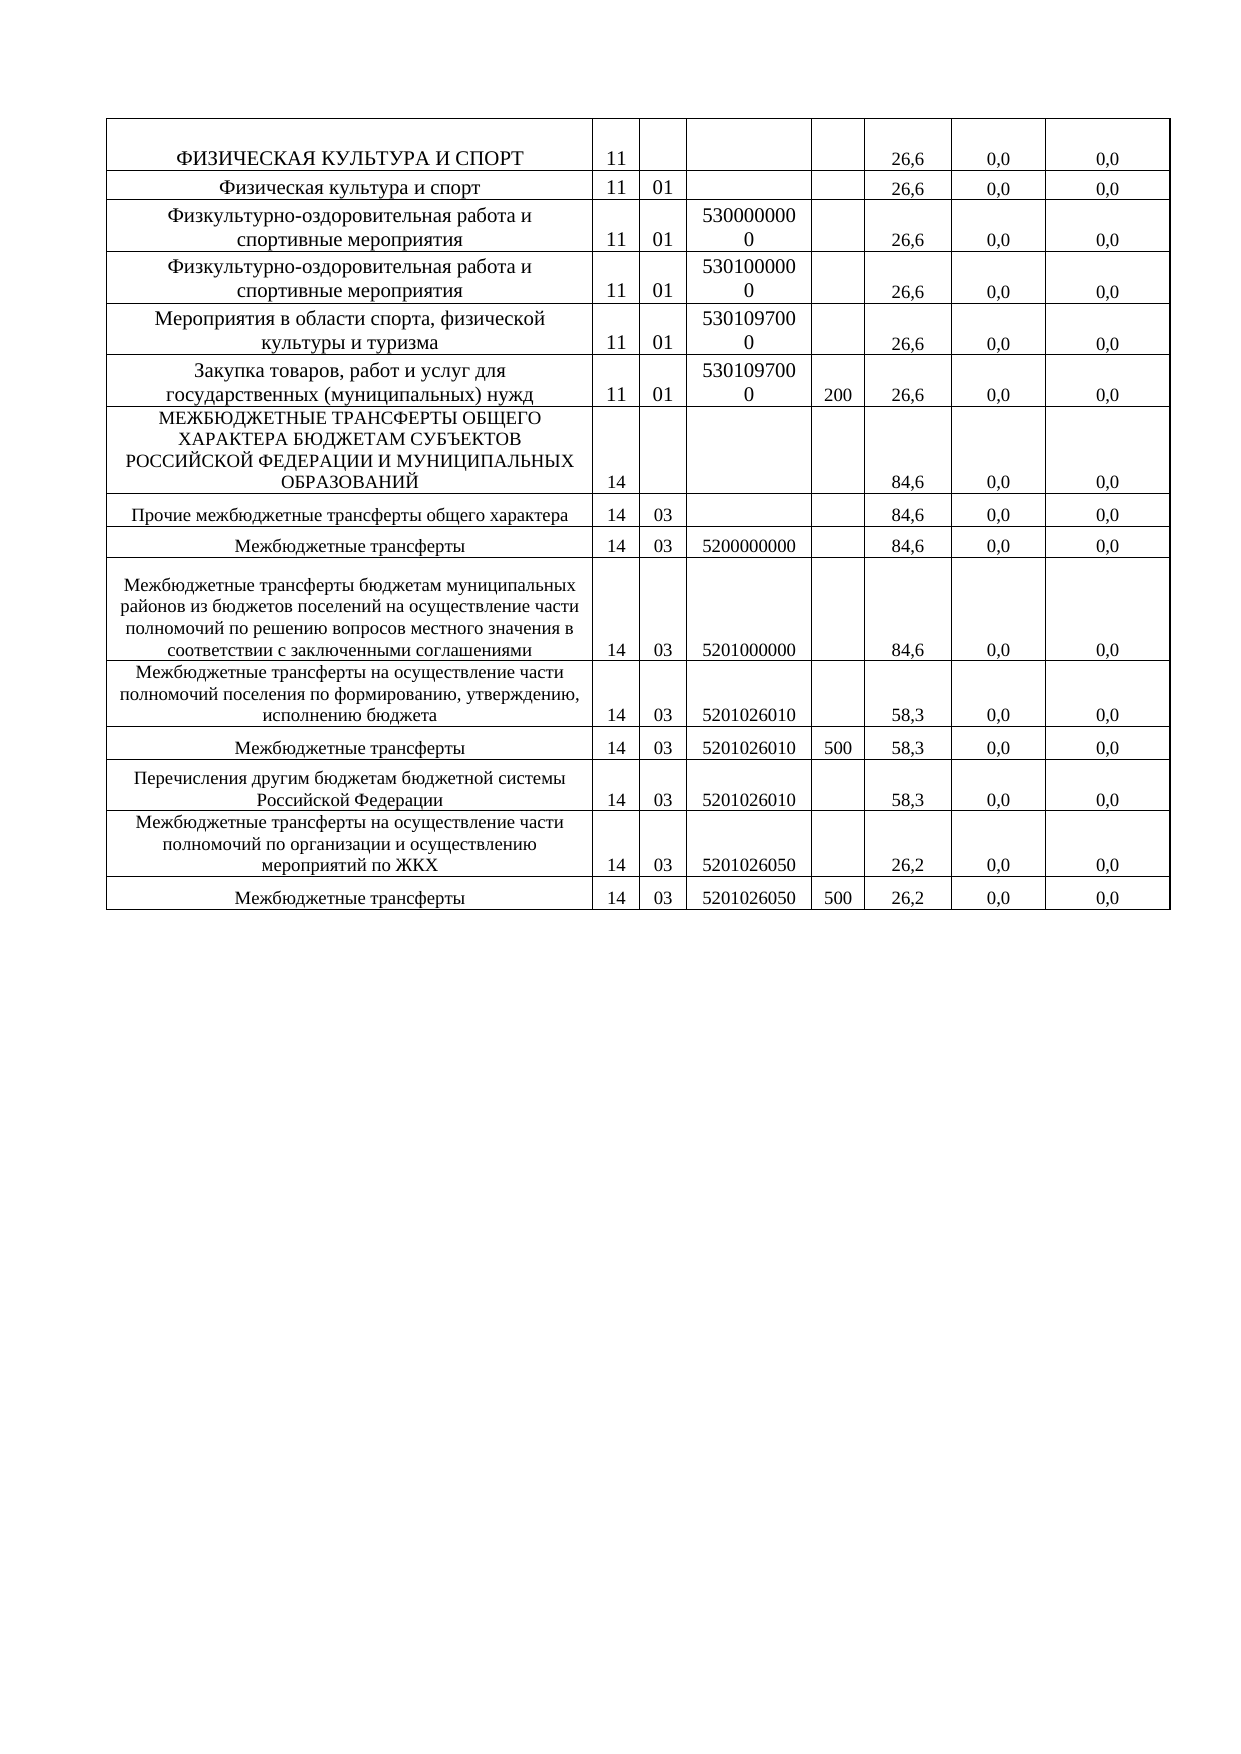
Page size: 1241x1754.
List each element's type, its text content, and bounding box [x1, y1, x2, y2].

table_cell 0,0 [952, 304, 1045, 354]
table_cell Межбюджетные трансферты [107, 877, 592, 909]
table_cell [812, 811, 864, 876]
table_cell 01 [640, 171, 686, 199]
table_cell 11 [593, 119, 639, 170]
table_cell [812, 407, 864, 493]
table_cell 26,6 [865, 355, 951, 406]
table_cell 84,6 [865, 558, 951, 660]
table_cell 01 [640, 355, 686, 406]
table_cell 0,0 [952, 119, 1045, 170]
table_cell 0,0 [1046, 661, 1169, 726]
table_cell 0,0 [1046, 527, 1169, 557]
table_cell [812, 119, 864, 170]
table_cell 0,0 [1046, 200, 1169, 251]
table_cell 200 [812, 355, 864, 406]
table_cell 03 [640, 727, 686, 759]
table_cell 0,0 [952, 877, 1045, 909]
table_cell 0,0 [952, 200, 1045, 251]
table_cell 14 [593, 727, 639, 759]
table_cell 03 [640, 527, 686, 557]
table_cell 5301000000 [687, 252, 811, 302]
table_cell 26,2 [865, 877, 951, 909]
table_cell 11 [593, 355, 639, 406]
table_cell 0,0 [1046, 119, 1169, 170]
table_cell [812, 304, 864, 354]
table_cell [687, 171, 811, 199]
table_cell 84,6 [865, 407, 951, 493]
table_cell [812, 760, 864, 810]
table_cell 26,6 [865, 171, 951, 199]
table_cell 5301097000 [687, 304, 811, 354]
table_cell 5200000000 [687, 527, 811, 557]
table_cell 500 [812, 877, 864, 909]
table_cell 0,0 [1046, 304, 1169, 354]
table_cell 0,0 [952, 494, 1045, 526]
table_cell Межбюджетные трансферты [107, 527, 592, 557]
table_cell 14 [593, 661, 639, 726]
table_cell 0,0 [952, 811, 1045, 876]
table_cell [687, 494, 811, 526]
table_cell Межбюджетные трансферты бюджетам муниципальных районов из бюджетов поселений на осуществление части полномочий по решению вопросов местного значения в соответствии с заключенными соглашениями [107, 558, 592, 660]
table_cell 0,0 [1046, 494, 1169, 526]
table_cell 14 [593, 811, 639, 876]
table_cell 14 [593, 760, 639, 810]
table_cell Межбюджетные трансферты на осуществление части полномочий по организации и осуществлению мероприятий по ЖКХ [107, 811, 592, 876]
table_cell 5201026050 [687, 877, 811, 909]
table_cell 26,6 [865, 200, 951, 251]
table_cell МЕЖБЮДЖЕТНЫЕ ТРАНСФЕРТЫ ОБЩЕГО ХАРАКТЕРА БЮДЖЕТАМ СУБЪЕКТОВ РОССИЙСКОЙ ФЕДЕРАЦИИ И МУНИЦИПАЛЬНЫХ ОБРАЗОВАНИЙ [107, 407, 592, 493]
table_cell Физкультурно-оздоровительная работа и спортивные мероприятия [107, 252, 592, 302]
table_cell 14 [593, 527, 639, 557]
table_cell Мероприятия в области спорта, физической культуры и туризма [107, 304, 592, 354]
table_cell 5201026010 [687, 661, 811, 726]
table_cell 5201026050 [687, 811, 811, 876]
table_cell 14 [593, 558, 639, 660]
table_cell 0,0 [1046, 558, 1169, 660]
table_cell [687, 119, 811, 170]
table_cell Закупка товаров, работ и услуг для государственных (муниципальных) нужд [107, 355, 592, 406]
table_cell 0,0 [1046, 407, 1169, 493]
table_cell 0,0 [952, 727, 1045, 759]
table_cell 0,0 [1046, 355, 1169, 406]
table_cell 03 [640, 877, 686, 909]
table_cell 5201000000 [687, 558, 811, 660]
table_cell 03 [640, 494, 686, 526]
table_cell 58,3 [865, 661, 951, 726]
table_cell 58,3 [865, 760, 951, 810]
table_cell 01 [640, 252, 686, 302]
table_cell [812, 558, 864, 660]
table_cell 0,0 [952, 558, 1045, 660]
table_cell 0,0 [952, 355, 1045, 406]
table_cell 26,6 [865, 252, 951, 302]
table_cell 5301097000 [687, 355, 811, 406]
table_cell 03 [640, 760, 686, 810]
table_cell [812, 171, 864, 199]
table_cell 11 [593, 171, 639, 199]
table_cell 0,0 [1046, 727, 1169, 759]
table_cell Физкультурно-оздоровительная работа и спортивные мероприятия [107, 200, 592, 251]
table_cell Межбюджетные трансферты [107, 727, 592, 759]
table_cell 500 [812, 727, 864, 759]
table_cell 14 [593, 494, 639, 526]
table_cell 14 [593, 407, 639, 493]
table_cell 26,6 [865, 304, 951, 354]
table_cell 26,2 [865, 811, 951, 876]
table_cell 0,0 [1046, 171, 1169, 199]
table_cell 5201026010 [687, 760, 811, 810]
table_cell 0,0 [952, 407, 1045, 493]
table_cell [640, 407, 686, 493]
table_cell 0,0 [952, 760, 1045, 810]
table_cell 03 [640, 558, 686, 660]
table_cell Перечисления другим бюджетам бюджетной системы Российской Федерации [107, 760, 592, 810]
table_cell [812, 661, 864, 726]
table_cell 0,0 [1046, 252, 1169, 302]
table_cell 14 [593, 877, 639, 909]
table_cell 0,0 [952, 661, 1045, 726]
table_cell 03 [640, 661, 686, 726]
table_cell 0,0 [952, 171, 1045, 199]
table_cell 84,6 [865, 494, 951, 526]
table_cell 58,3 [865, 727, 951, 759]
table_cell [812, 527, 864, 557]
table_cell 0,0 [952, 252, 1045, 302]
table_cell 01 [640, 304, 686, 354]
table_cell 0,0 [1046, 760, 1169, 810]
table_cell 03 [640, 811, 686, 876]
table_cell 5300000000 [687, 200, 811, 251]
table_cell [812, 252, 864, 302]
table_cell Межбюджетные трансферты на осуществление части полномочий поселения по формированию, утверждению, исполнению бюджета [107, 661, 592, 726]
table_cell 5201026010 [687, 727, 811, 759]
table_cell 84,6 [865, 527, 951, 557]
table_cell 0,0 [1046, 811, 1169, 876]
table_cell [640, 119, 686, 170]
table_cell 26,6 [865, 119, 951, 170]
table_cell 11 [593, 200, 639, 251]
table_cell [812, 200, 864, 251]
table_cell 0,0 [1046, 877, 1169, 909]
table_cell Физическая культура и спорт [107, 171, 592, 199]
table_cell ФИЗИЧЕСКАЯ КУЛЬТУРА И СПОРТ [107, 119, 592, 170]
table_cell 01 [640, 200, 686, 251]
table_cell [812, 494, 864, 526]
table_cell 11 [593, 304, 639, 354]
table_cell 0,0 [952, 527, 1045, 557]
table_cell 11 [593, 252, 639, 302]
table_cell Прочие межбюджетные трансферты общего характера [107, 494, 592, 526]
table_cell [687, 407, 811, 493]
